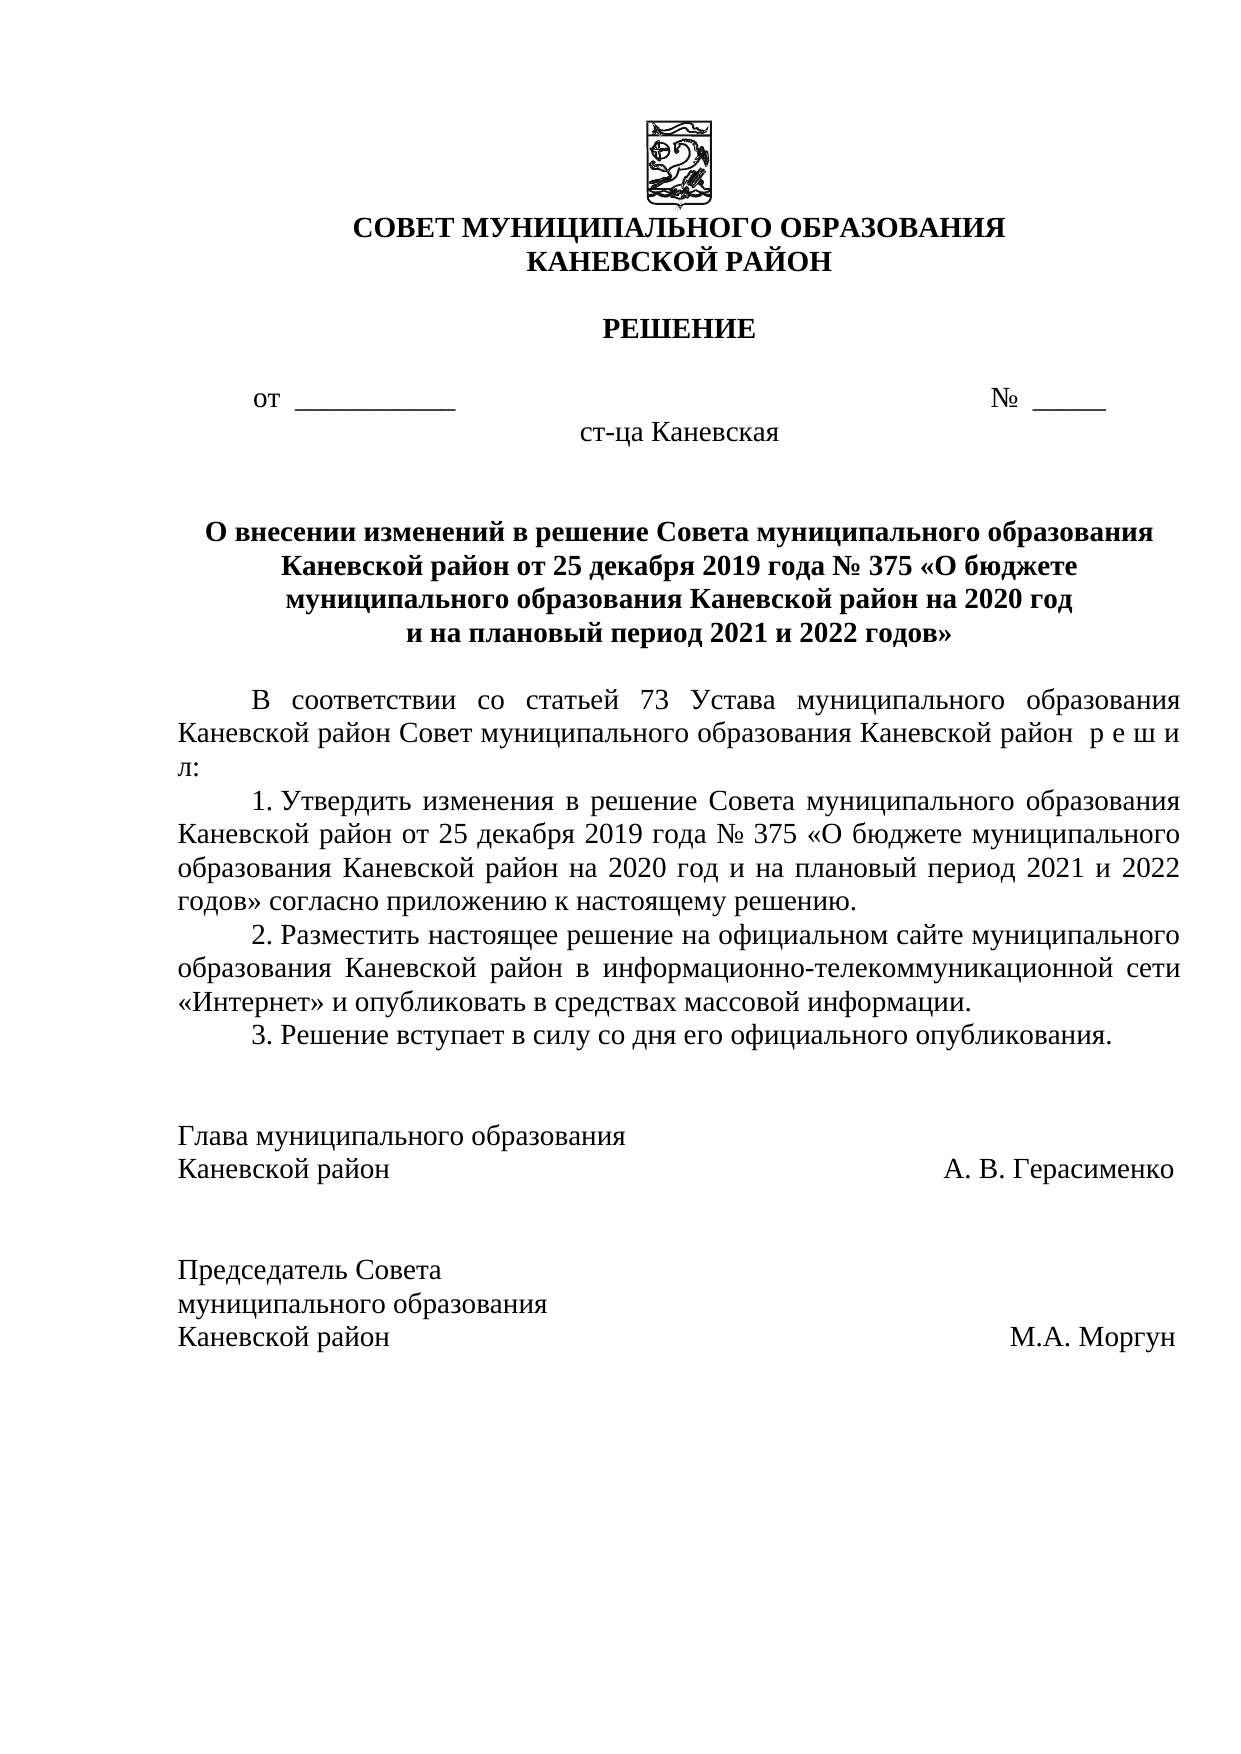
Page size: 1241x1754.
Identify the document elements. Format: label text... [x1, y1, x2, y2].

text ст-ца Каневская [177, 414, 1181, 447]
text Председатель Совета [177, 1252, 1181, 1286]
text муниципального образования Каневской район на 2020 год [177, 581, 1181, 615]
text О внесении изменений в решение Совета муниципального образования Каневской район от 25 декабря 2019 года № 375 «О бюджете [177, 514, 1181, 581]
text муниципального образования [177, 1286, 1181, 1319]
text Глава муниципального образования [177, 1118, 1181, 1152]
text Каневской район А. В. Герасименко [177, 1152, 1181, 1185]
subtitle КАНЕВСКОЙ РАЙОН [177, 244, 1181, 277]
text 3. Решение вступает в силу со дня его официального опубликования. [177, 1017, 1181, 1051]
text от ___________ № _____ [177, 380, 1181, 414]
text Каневской район М.А. Моргун [177, 1319, 1181, 1353]
text В соответствии со статьей 73 Устава муниципального образования Каневской район Совет муниципального образования Каневской район р е ш и л: [177, 682, 1181, 783]
subtitle РЕШЕНИЕ [177, 311, 1181, 344]
text 1. Утвердить изменения в решение Совета муниципального образования Каневской район от 25 декабря 2019 года № 375 «О бюджете муниципального образования Каневской район на 2020 год и на плановый период 2021 и 2022 годов» согласно приложению к настоящему решению. [177, 783, 1181, 917]
text и на плановый период 2021 и 2022 годов» [177, 615, 1181, 648]
subtitle СОВЕТ МУНИЦИПАЛЬНОГО ОБРАЗОВАНИЯ [177, 210, 1181, 244]
text 2. Разместить настоящее решение на официальном сайте муниципального образования Каневской район в информационно-телекоммуникационной сети «Интернет» и опубликовать в средствах массовой информации. [177, 917, 1181, 1017]
